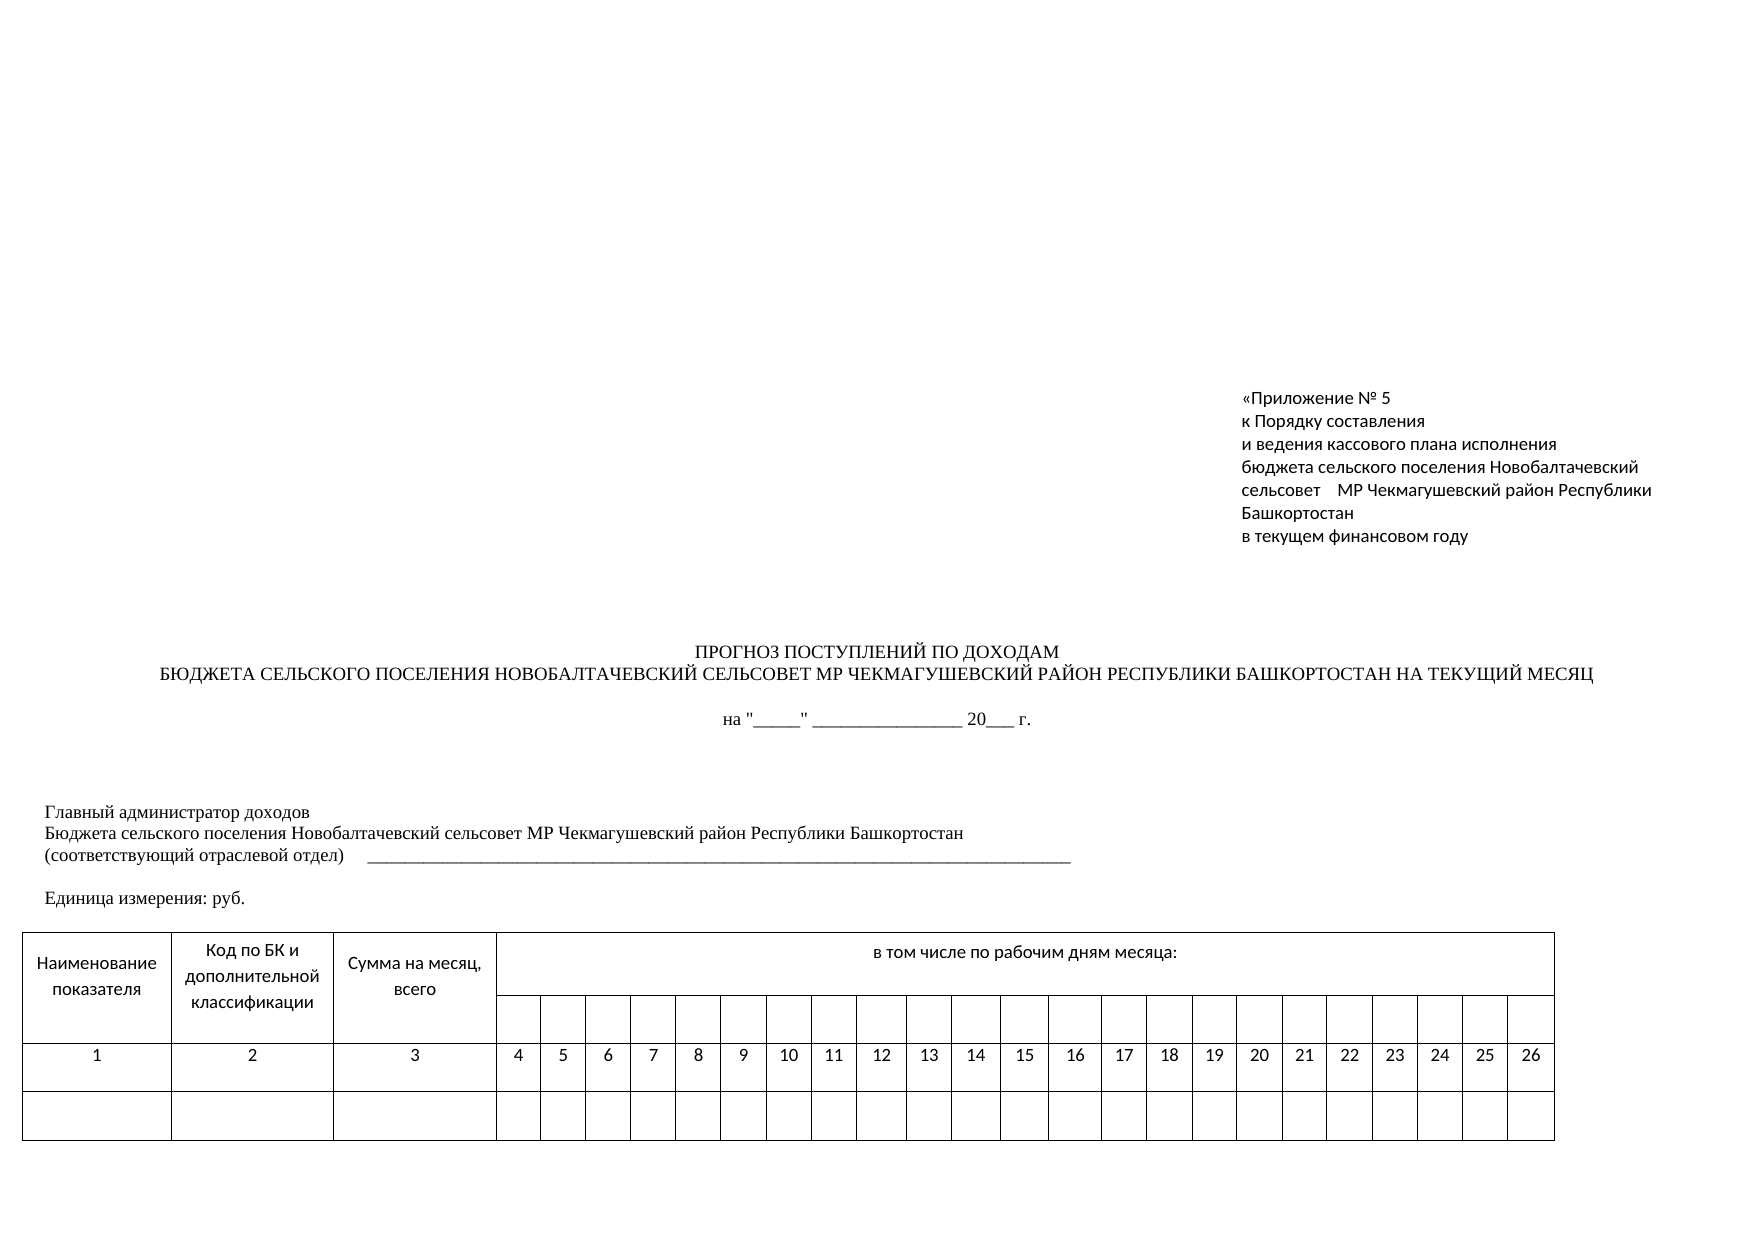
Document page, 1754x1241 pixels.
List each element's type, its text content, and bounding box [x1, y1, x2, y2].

table_cell [1463, 996, 1507, 1043]
table_cell [1102, 996, 1146, 1043]
table_cell [1463, 1092, 1507, 1140]
table_cell 17 [1102, 1044, 1146, 1091]
table_cell [1193, 996, 1236, 1043]
table_cell [676, 1092, 720, 1140]
table_cell 25 [1463, 1044, 1507, 1091]
table_cell [907, 1092, 951, 1140]
table_cell [1102, 1092, 1146, 1140]
table_cell [952, 996, 1000, 1043]
table_cell 1 [23, 1044, 171, 1091]
table_cell [1418, 1092, 1462, 1140]
table_cell [857, 1092, 906, 1140]
text бюджета сельского поселения Новобалтачевский сельсовет МР Чекмагушевский район Республики Башкортостан [1241, 455, 1710, 524]
table_cell 20 [1237, 1044, 1282, 1091]
table_cell [172, 1092, 333, 1140]
table_cell [721, 1092, 766, 1140]
table_cell [541, 996, 585, 1043]
table_cell [1147, 996, 1192, 1043]
table_cell 5 [541, 1044, 585, 1091]
text «Приложение № 5 [1166, 387, 1710, 409]
table_cell [23, 1092, 171, 1140]
table_cell [541, 1092, 585, 1140]
table_cell [1283, 1092, 1326, 1140]
text Главный администратор доходов [44, 801, 1710, 822]
table_cell [1049, 996, 1101, 1043]
text на "_____" ________________ 20___ г. [44, 708, 1710, 730]
table_cell 18 [1147, 1044, 1192, 1091]
table_cell [497, 996, 540, 1043]
table_cell [1049, 1092, 1101, 1140]
text в текущем финансовом году [1166, 524, 1710, 547]
table_cell 21 [1283, 1044, 1326, 1091]
table_header в том числе по рабочим дням месяца: [497, 933, 1554, 994]
table_header Код по БК и дополнительной классификации [172, 933, 333, 1043]
table_cell [1327, 996, 1372, 1043]
table_cell [952, 1092, 1000, 1140]
text к Порядку составления [1166, 409, 1710, 432]
table_cell 2 [172, 1044, 333, 1091]
table_cell [1508, 996, 1554, 1043]
table_cell [676, 996, 720, 1043]
table_cell [334, 1092, 496, 1140]
text и ведения кассового плана исполнения [1166, 432, 1710, 455]
table_cell [1147, 1092, 1192, 1140]
table_cell [631, 1092, 675, 1140]
table_cell 11 [812, 1044, 856, 1091]
table_cell 6 [586, 1044, 630, 1091]
table_cell [586, 996, 630, 1043]
table_header Сумма на месяц, всего [334, 933, 496, 1043]
table_cell 24 [1418, 1044, 1462, 1091]
table_cell [586, 1092, 630, 1140]
table_cell [1193, 1092, 1236, 1140]
table_cell 7 [631, 1044, 675, 1091]
table_cell [857, 996, 906, 1043]
text Единица измерения: руб. [44, 887, 1710, 908]
table_cell [767, 1092, 811, 1140]
table_cell 14 [952, 1044, 1000, 1091]
table_cell [1001, 1092, 1048, 1140]
table_cell 13 [907, 1044, 951, 1091]
table_cell [1327, 1092, 1372, 1140]
table_cell [1418, 996, 1462, 1043]
table_cell [1001, 996, 1048, 1043]
table_cell 8 [676, 1044, 720, 1091]
table_cell 26 [1508, 1044, 1554, 1091]
table_cell [907, 996, 951, 1043]
table_cell [1237, 1092, 1282, 1140]
table_cell [812, 1092, 856, 1140]
table_cell 22 [1327, 1044, 1372, 1091]
table_cell [497, 1092, 540, 1140]
table_cell 15 [1001, 1044, 1048, 1091]
table_cell 16 [1049, 1044, 1101, 1091]
table_cell [767, 996, 811, 1043]
table_cell 9 [721, 1044, 766, 1091]
table_cell [1373, 1092, 1417, 1140]
table_cell [812, 996, 856, 1043]
table_cell 19 [1193, 1044, 1236, 1091]
table_cell [721, 996, 766, 1043]
table_cell 23 [1373, 1044, 1417, 1091]
table_cell 12 [857, 1044, 906, 1091]
text (соответствующий отраслевой отдел) ___________________________________________________________________________ [44, 844, 1710, 865]
table_cell [1283, 996, 1326, 1043]
table_cell 3 [334, 1044, 496, 1091]
table_cell [1373, 996, 1417, 1043]
table_header Наименование показателя [23, 933, 171, 1043]
table_cell [631, 996, 675, 1043]
text БЮДЖЕТА СЕЛЬСКОГО ПОСЕЛЕНИЯ НОВОБАЛТАЧЕВСКИЙ СЕЛЬСОВЕТ МР ЧЕКМАГУШЕВСКИЙ РАЙОН РЕСПУБЛИКИ БАШКОРТОСТАН НА ТЕКУЩИЙ МЕСЯЦ [44, 663, 1710, 684]
text ПРОГНОЗ ПОСТУПЛЕНИЙ ПО ДОХОДАМ [44, 641, 1710, 663]
table_cell 10 [767, 1044, 811, 1091]
text Бюджета сельского поселения Новобалтачевский сельсовет МР Чекмагушевский район Республики Башкортостан [44, 822, 1710, 844]
table_cell [1508, 1092, 1554, 1140]
table_cell 4 [497, 1044, 540, 1091]
table_cell [1237, 996, 1282, 1043]
